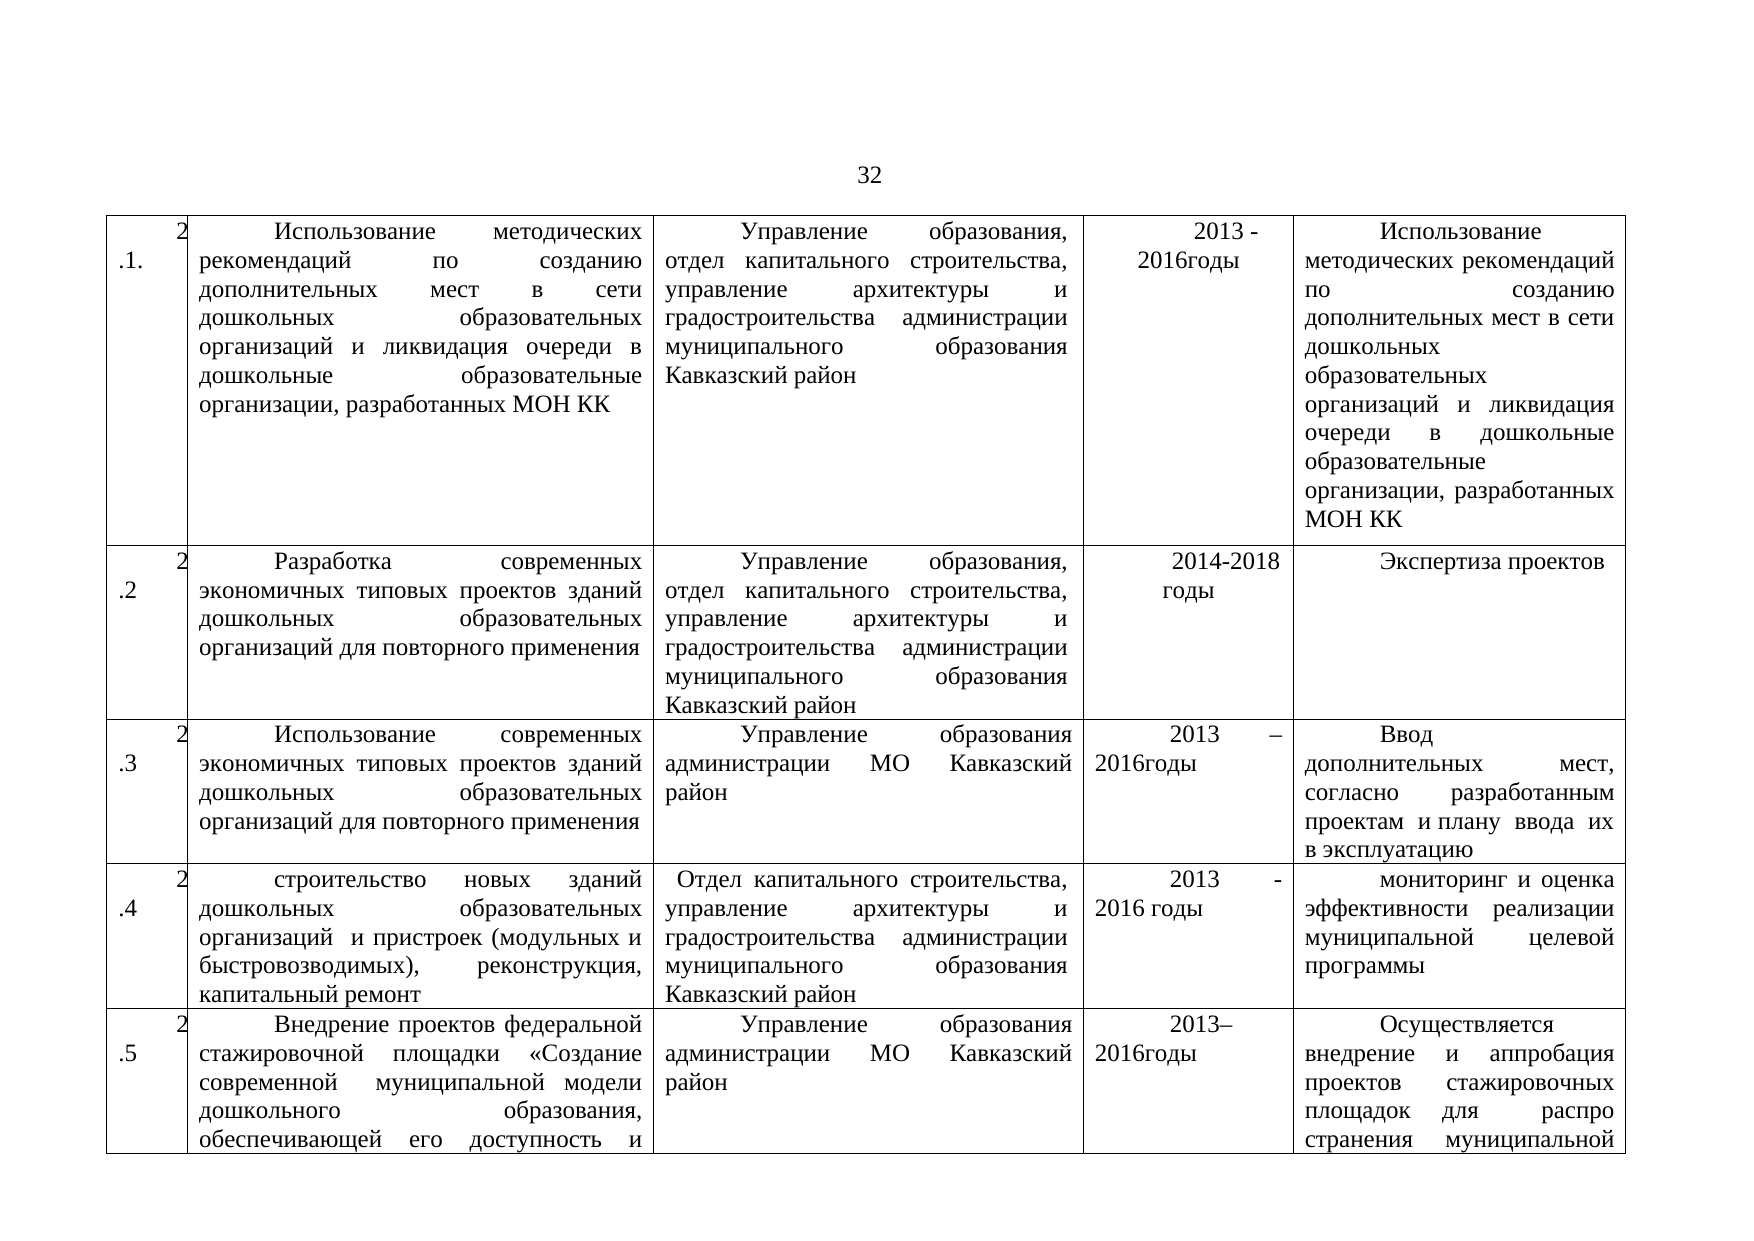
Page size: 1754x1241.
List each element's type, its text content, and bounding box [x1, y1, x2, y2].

table_cell Использование современных экономичных типовых проектов зданий дошкольных образовательных организаций для повторного применения [188, 720, 653, 863]
table_cell Использование методических рекомендаций по созданию дополнительных мест в сети дошкольных образовательных организаций и ликвидация очереди в дошкольные образовательные организации, разработанных МОН КК [1294, 216, 1625, 545]
table_cell 2014-2018 годы [1084, 546, 1293, 718]
table_cell 2.1. [107, 216, 187, 545]
table_cell Отдел капитального строительства, управление архитектуры и градостроительства администрации муниципального образования Кавказский район [654, 864, 1083, 1008]
table_cell Использование методических рекомендаций по созданию дополнительных мест в сети дошкольных образовательных организаций и ликвидация очереди в дошкольные образовательные организации, разработанных МОН КК [188, 216, 653, 545]
table_cell 2.2 [107, 546, 187, 718]
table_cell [1294, 1009, 1625, 1153]
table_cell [188, 1009, 653, 1153]
table_cell Экспертиза проектов [1294, 546, 1625, 718]
table_cell Ввод дополнительных мест, согласно разработанным проектам и плану ввода их в эксплуатацию [1294, 720, 1625, 863]
table_cell 2.5 [107, 1009, 187, 1153]
table_cell Управление образования, отдел капитального строительства, управление архитектуры и градостроительства администрации муниципального образования Кавказский район [654, 546, 1083, 718]
table_cell 2.3 [107, 720, 187, 863]
table_cell мониторинг и оценка эффективности реализации муниципальной целевой программы [1294, 864, 1625, 1008]
table_cell Управление образования, отдел капитального строительства, управление архитектуры и градостроительства администрации муниципального образования Кавказский район [654, 216, 1083, 545]
table_cell 2013 - 2016 годы [1084, 864, 1293, 1008]
table_cell Разработка современных экономичных типовых проектов зданий дошкольных образовательных организаций для повторного применения [188, 546, 653, 718]
table_cell 2.4 [107, 864, 187, 1008]
table_cell Управление образования администрации МО Кавказский район [654, 720, 1083, 863]
table_cell 2013– 2016годы [1084, 1009, 1293, 1153]
table_cell 2013 – 2016годы [1084, 720, 1293, 863]
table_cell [654, 1009, 1083, 1153]
table_cell 2013 - 2016годы [1084, 216, 1293, 545]
table_cell строительство новых зданий дошкольных образовательных организаций и пристроек (модульных и быстровозводимых), реконструкция, капитальный ремонт [188, 864, 653, 1008]
